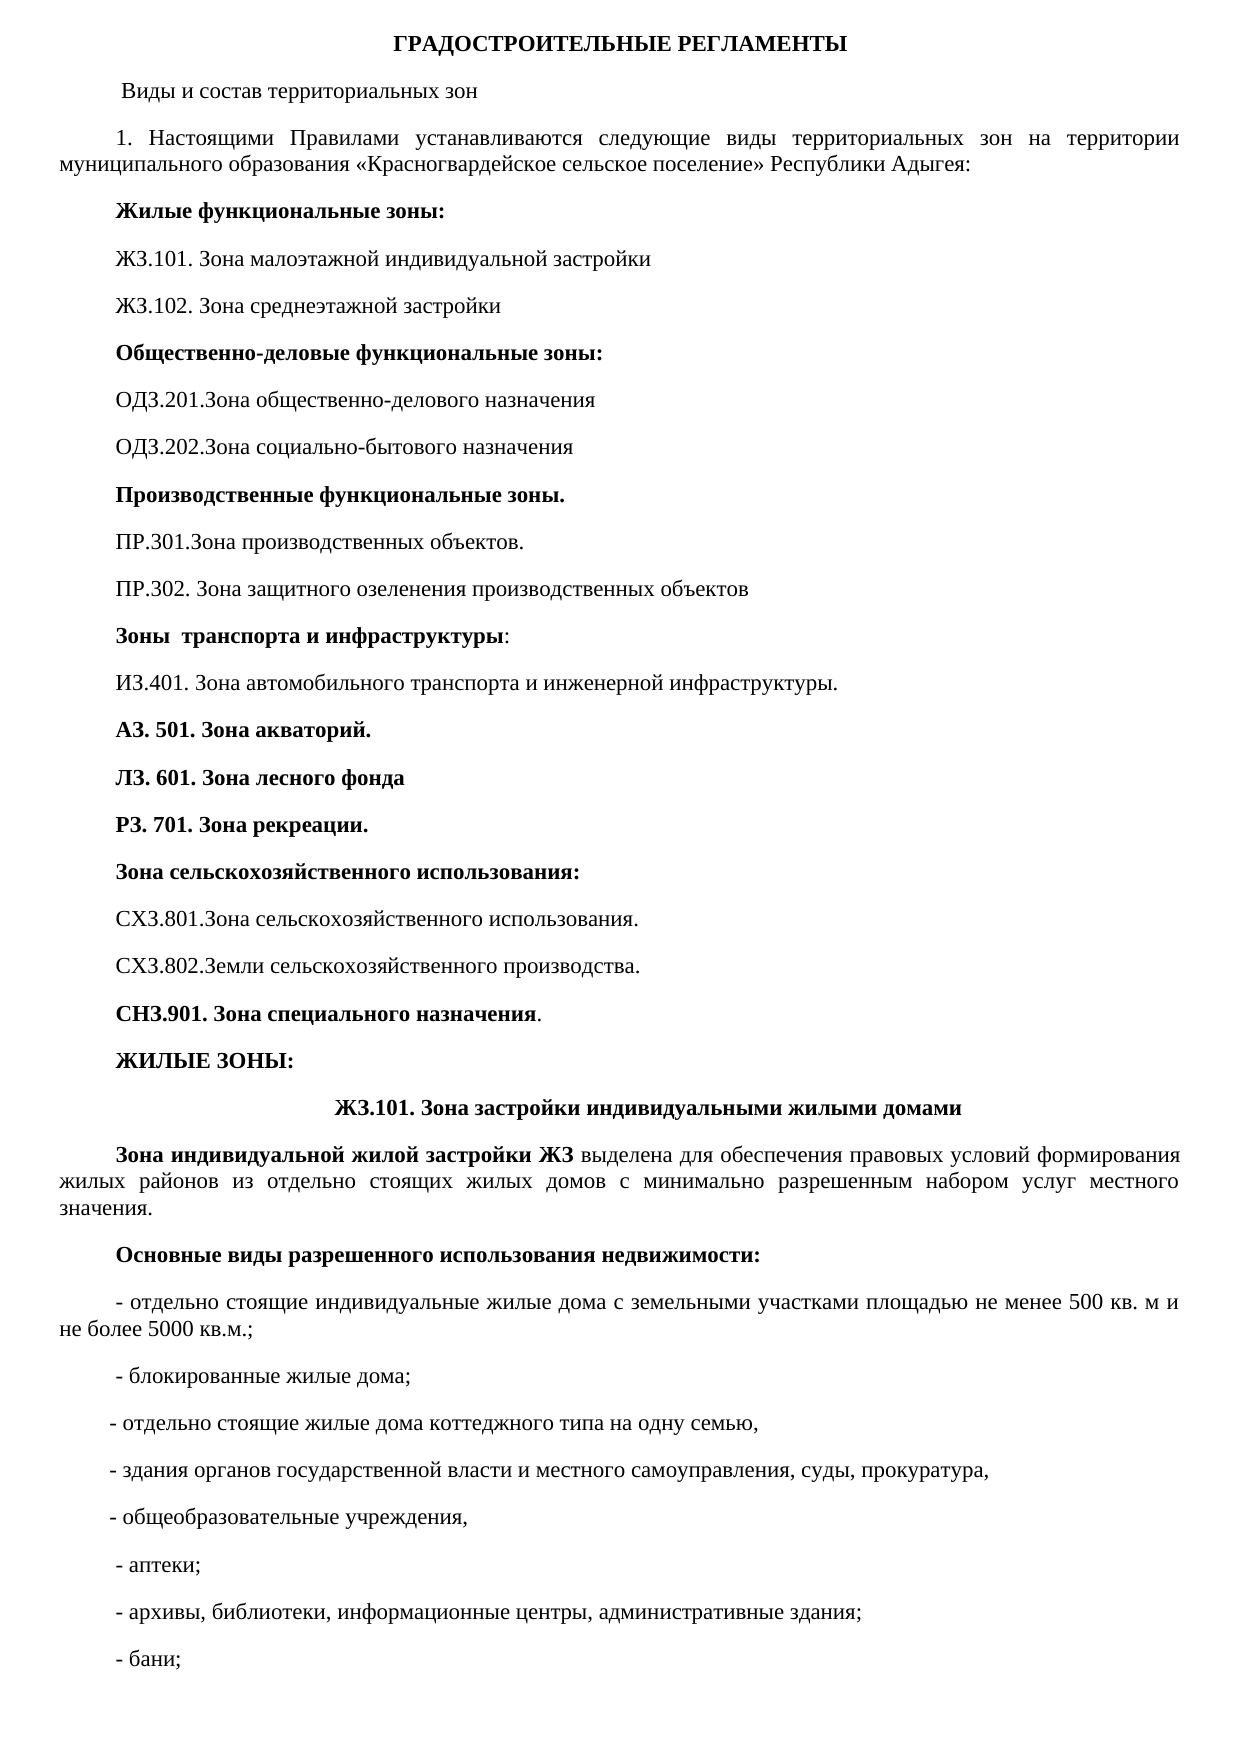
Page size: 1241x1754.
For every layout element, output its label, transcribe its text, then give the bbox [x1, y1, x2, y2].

text Производственные функциональные зоны. [59, 481, 1181, 507]
text - аптеки; [59, 1551, 1181, 1577]
text ОДЗ.202.Зона социально-бытового назначения [59, 433, 1181, 460]
text ЖЗ.101. Зона застройки индивидуальными жилыми домами [59, 1094, 1181, 1120]
text СХЗ.801.Зона сельскохозяйственного использования. [59, 905, 1181, 932]
text ПР.302. Зона защитного озеленения производственных объектов [59, 575, 1181, 601]
text АЗ. 501. Зона акваторий. [59, 717, 1181, 743]
text ОДЗ.201.Зона общественно-делового назначения [59, 386, 1181, 413]
text СХЗ.802.Земли сельскохозяйственного производства. [59, 952, 1181, 979]
text ЖЗ.101. Зона малоэтажной индивидуальной застройки [59, 245, 1181, 271]
text 1. Настоящими Правилами устанавливаются следующие виды территориальных зон на территории муниципального образования «Красногвардейское сельское поселение» Республики Адыгея: [59, 124, 1181, 177]
text ЖЗ.102. Зона среднеэтажной застройки [59, 292, 1181, 318]
text - отдельно стоящие жилые дома коттеджного типа на одну семью, [59, 1409, 1181, 1435]
text Жилые функциональные зоны: [59, 197, 1181, 224]
text СНЗ.901. Зона специального назначения. [59, 1000, 1181, 1026]
text - отдельно стоящие индивидуальные жилые дома с земельными участками площадью не менее 500 кв. м и не более 5000 кв.м.; [59, 1288, 1181, 1341]
text ЖИЛЫЕ ЗОНЫ: [59, 1047, 1181, 1073]
text - общеобразовательные учреждения, [59, 1503, 1181, 1530]
text Виды и состав территориальных зон [59, 77, 1181, 103]
text Зона сельскохозяйственного использования: [59, 858, 1181, 884]
text - бани; [59, 1645, 1181, 1671]
text Основные виды разрешенного использования недвижимости: [59, 1241, 1181, 1267]
text РЗ. 701. Зона рекреации. [59, 811, 1181, 837]
text - блокированные жилые дома; [59, 1362, 1181, 1388]
text ГРАДОСТРОИТЕЛЬНЫЕ РЕГЛАМЕНТЫ [59, 29, 1181, 56]
text Зоны транспорта и инфраструктуры: [59, 622, 1181, 648]
text - архивы, библиотеки, информационные центры, административные здания; [59, 1598, 1181, 1624]
text ПР.301.Зона производственных объектов. [59, 528, 1181, 554]
text ЛЗ. 601. Зона лесного фонда [59, 764, 1181, 790]
text Общественно-деловые функциональные зоны: [59, 339, 1181, 365]
text ИЗ.401. Зона автомобильного транспорта и инженерной инфраструктуры. [59, 669, 1181, 696]
text Зона индивидуальной жилой застройки ЖЗ выделена для обеспечения правовых условий формирования жилых районов из отдельно стоящих жилых домов с минимально разрешенным набором услуг местного значения. [59, 1141, 1181, 1220]
text - здания органов государственной власти и местного самоуправления, суды, прокуратура, [59, 1456, 1181, 1483]
